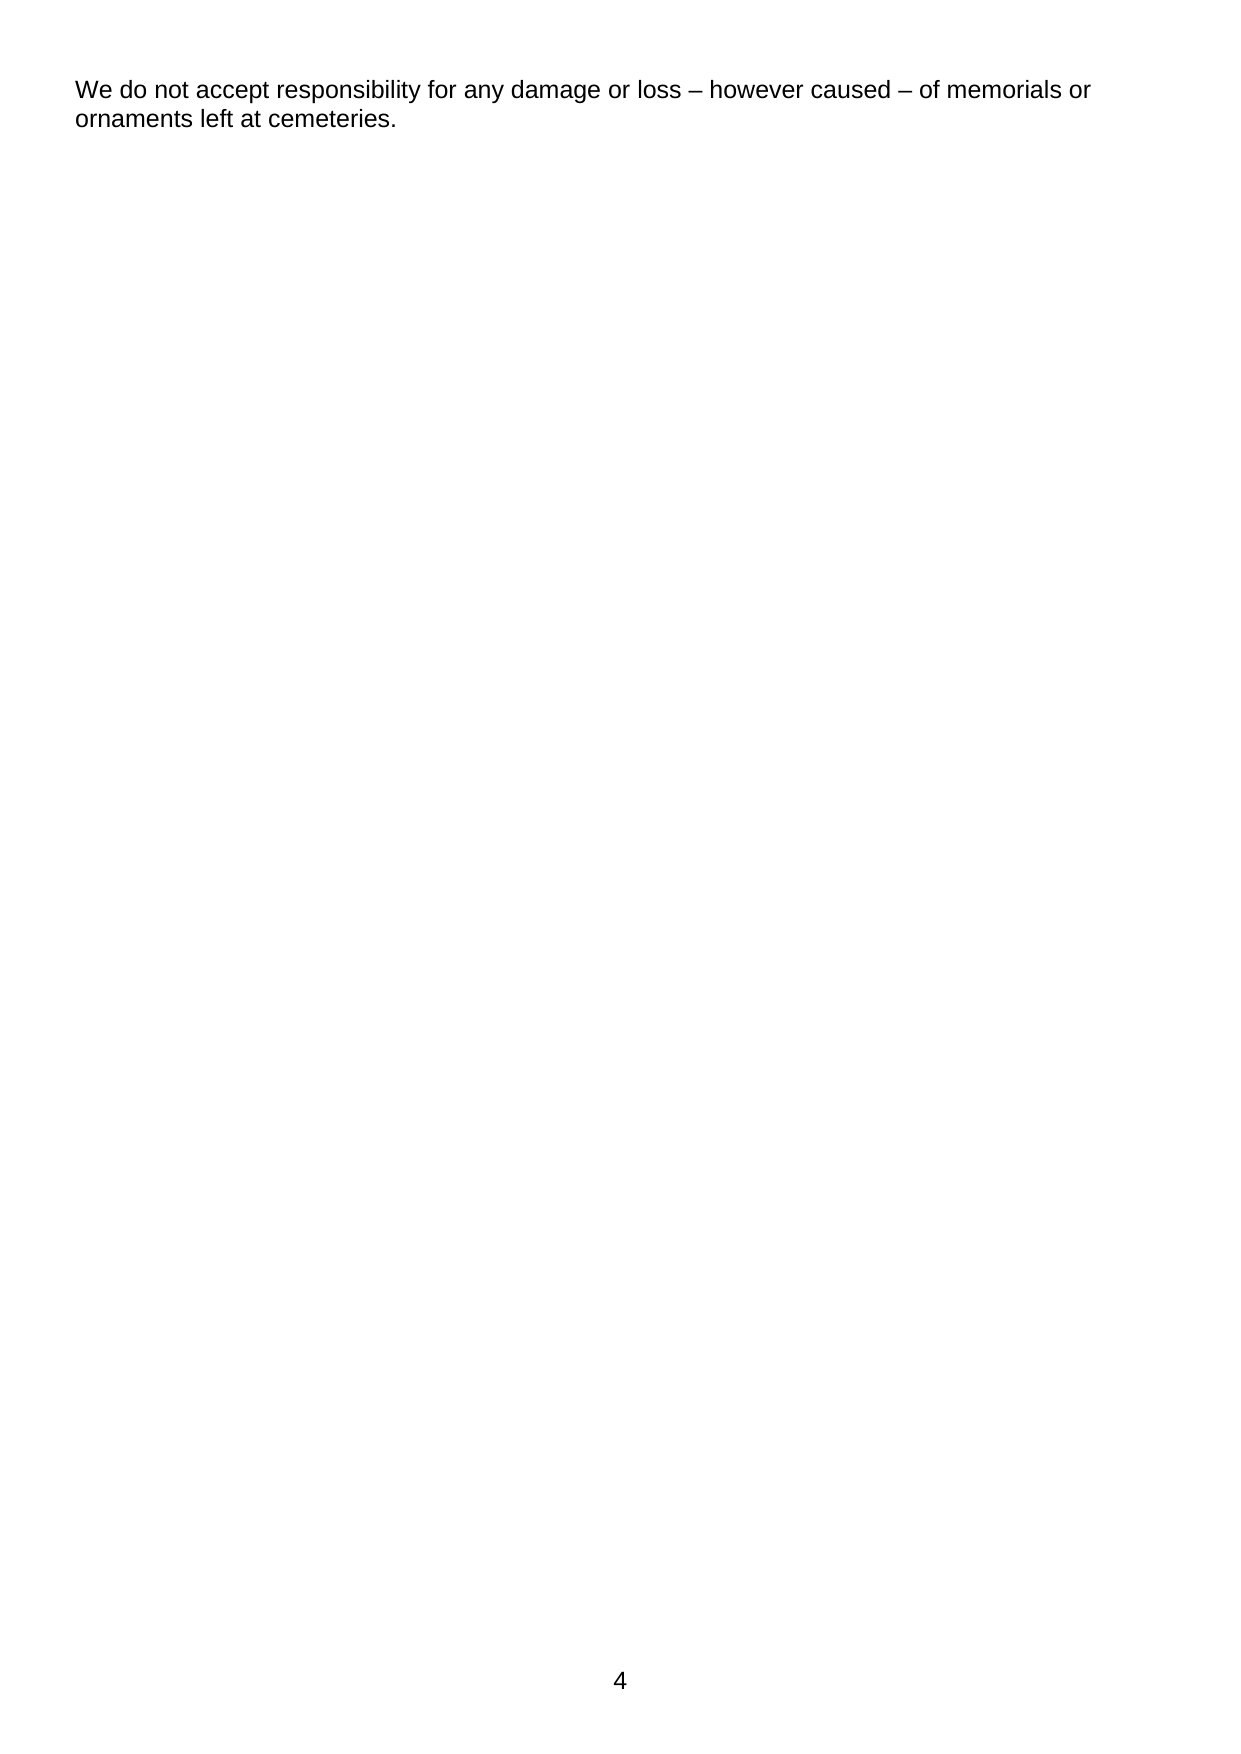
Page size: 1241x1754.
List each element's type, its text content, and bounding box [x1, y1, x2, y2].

text We do not accept responsibility for any damage or loss – however caused – of memorials or ornaments left at cemeteries. [75, 75, 1165, 132]
